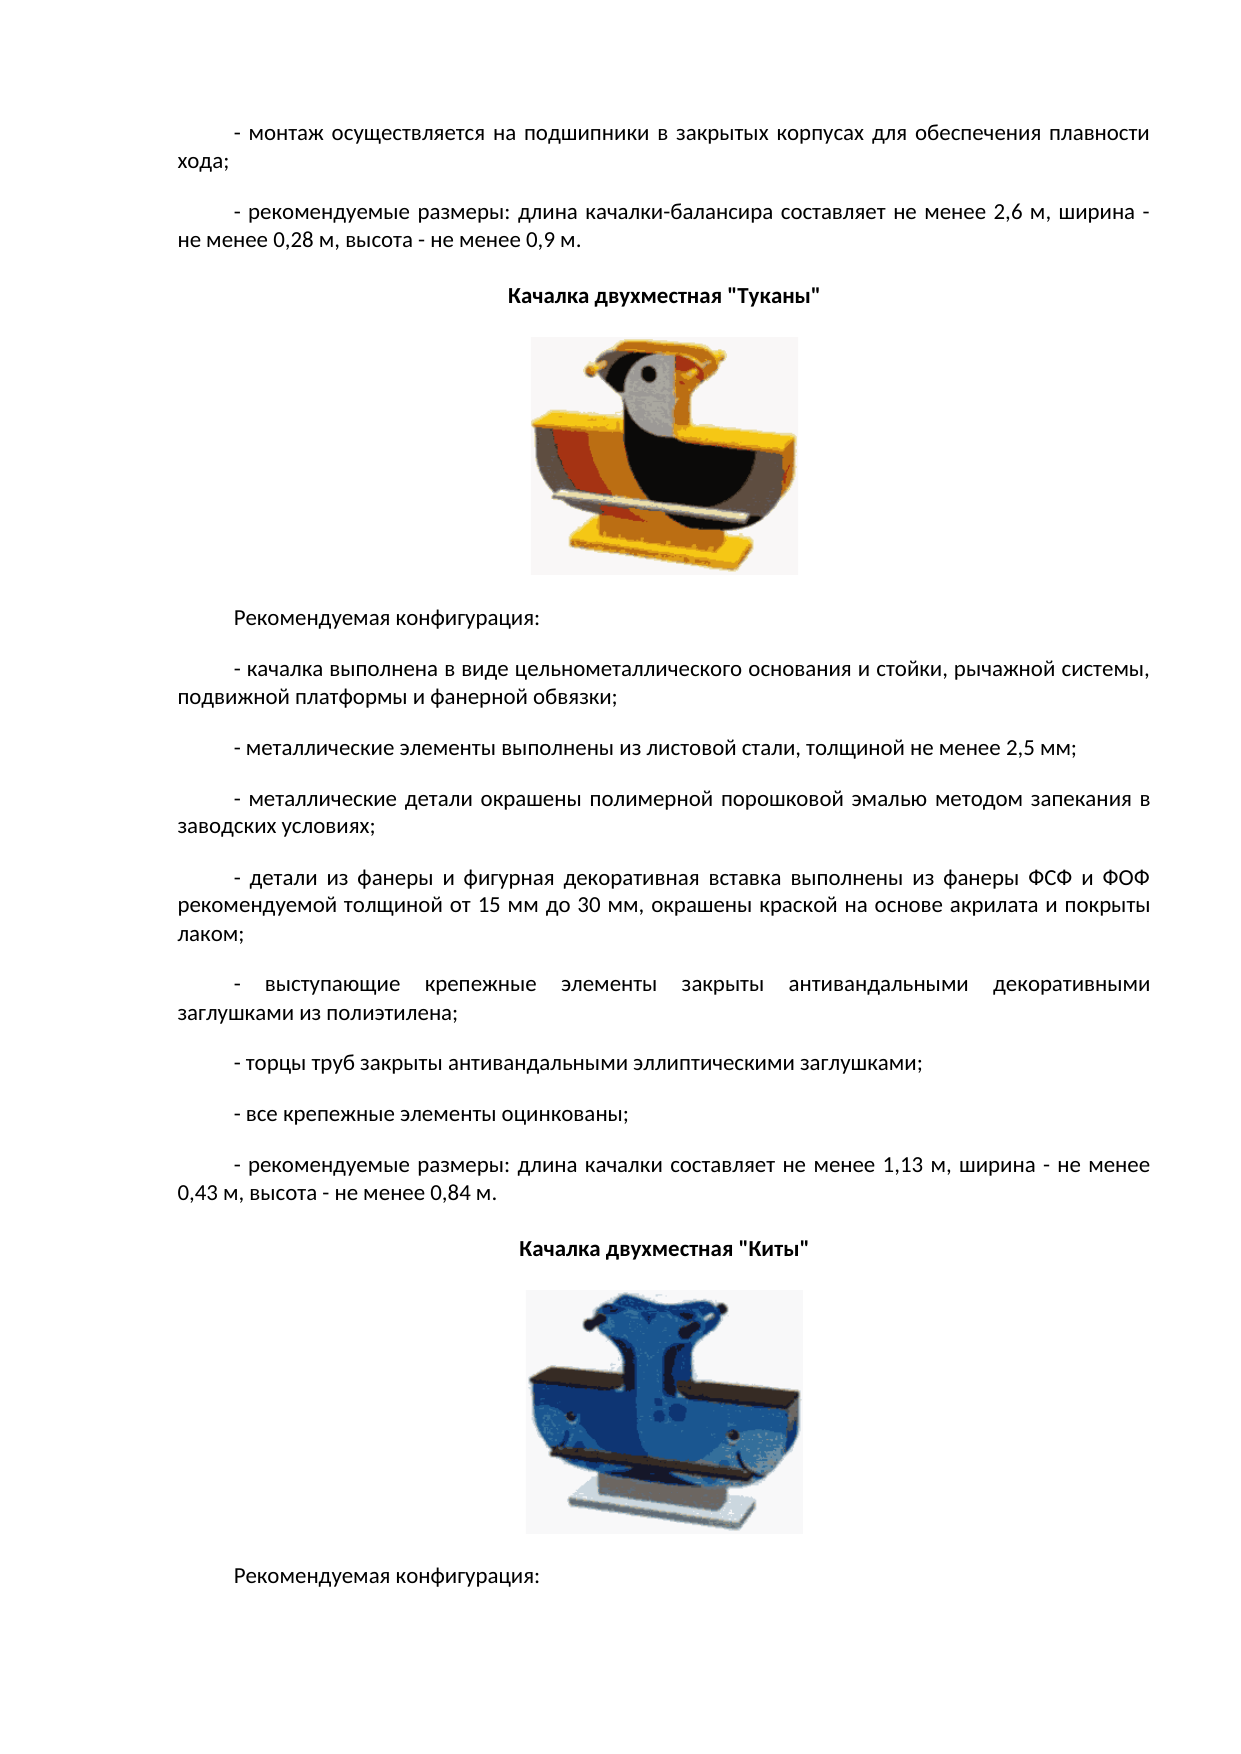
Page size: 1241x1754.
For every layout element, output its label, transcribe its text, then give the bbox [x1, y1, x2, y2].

text - все крепежные элементы оцинкованы; [177, 1099, 1152, 1127]
text - рекомендуемые размеры: длина качалки составляет не менее 1,13 м, ширина - не менее 0,43 м, высота - не менее 0,84 м. [177, 1150, 1152, 1206]
title Качалка двухместная "Туканы" [177, 281, 1152, 309]
text Рекомендуемая конфигурация: [177, 1562, 1152, 1590]
text Рекомендуемая конфигурация: [177, 603, 1152, 631]
title Качалка двухместная "Киты" [177, 1234, 1152, 1262]
text - выступающие крепежные элементы закрыты антивандальными декоративными заглушками из полиэтилена; [177, 969, 1152, 1026]
text - качалка выполнена в виде цельнометаллического основания и стойки, рычажной системы, подвижной платформы и фанерной обвязки; [177, 654, 1152, 710]
picture [525, 1290, 803, 1534]
text - монтаж осуществляется на подшипники в закрытых корпусах для обеспечения плавности хода; [177, 118, 1152, 174]
text - металлические детали окрашены полимерной порошковой эмалью методом запекания в заводских условиях; [177, 784, 1152, 840]
text - детали из фанеры и фигурная декоративная вставка выполнены из фанеры ФСФ и ФОФ рекомендуемой толщиной от 15 мм до 30 мм, окрашены краской на основе акрилата и покрыты лаком; [177, 863, 1152, 947]
text - торцы труб закрыты антивандальными эллиптическими заглушками; [177, 1048, 1152, 1077]
picture [530, 337, 799, 575]
text - металлические элементы выполнены из листовой стали, толщиной не менее 2,5 мм; [177, 733, 1152, 761]
text - рекомендуемые размеры: длина качалки-балансира составляет не менее 2,6 м, ширина - не менее 0,28 м, высота - не менее 0,9 м. [177, 197, 1152, 253]
